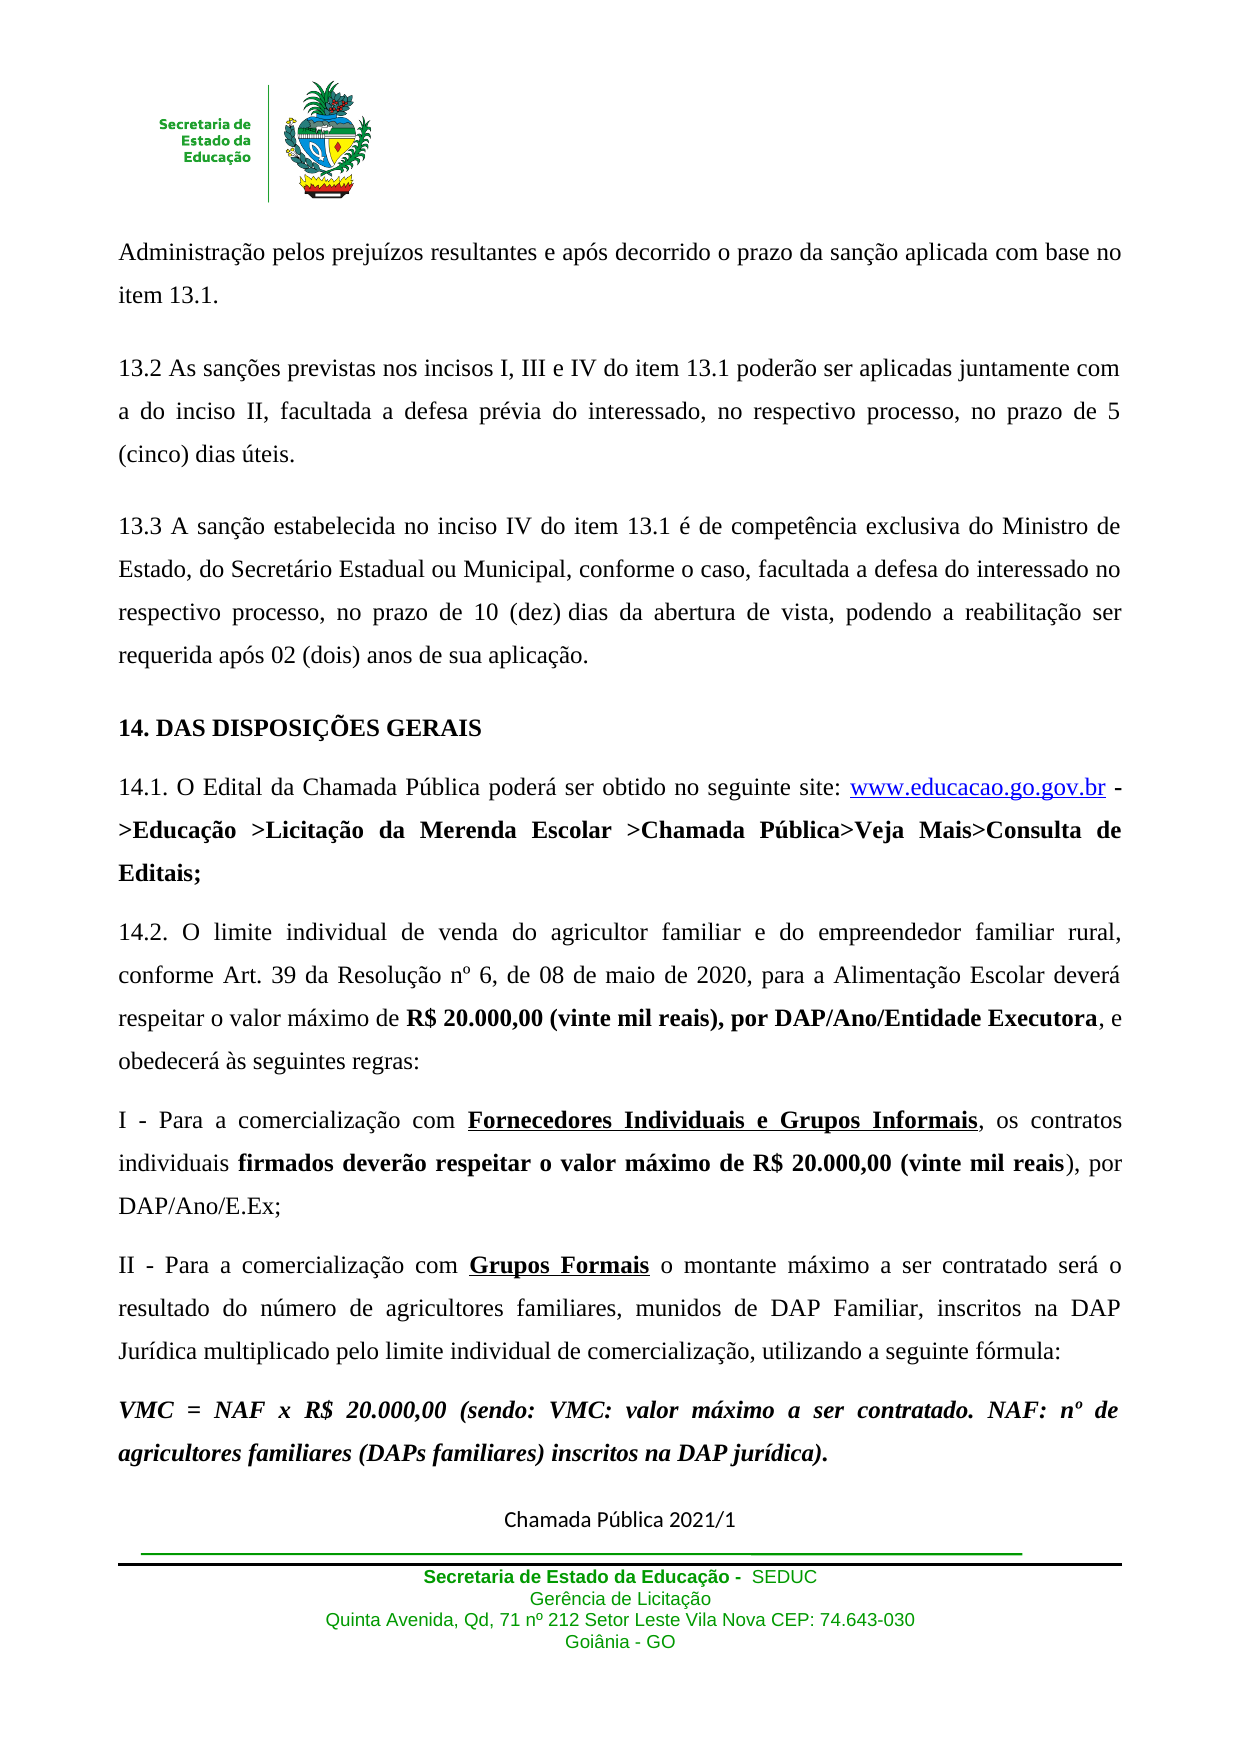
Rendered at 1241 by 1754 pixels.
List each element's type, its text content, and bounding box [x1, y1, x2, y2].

text 14. DAS DISPOSIÇÕES GERAIS [118, 713, 1122, 742]
text I - Para a comercialização com Fornecedores Individuais e Grupos Informais, os contratos individuais firmados deverão respeitar o valor máximo de R$ 20.000,00 (vinte mil reais), por DAP/Ano/E.Ex; [118, 1105, 1122, 1220]
text VMC = NAF x R$ 20.000,00 (sendo: VMC: valor máximo a ser contratado. NAF: nº de agricultores familiares (DAPs familiares) inscritos na DAP jurídica). [118, 1395, 1122, 1467]
text 14.1. O Edital da Chamada Pública poderá ser obtido no seguinte site: www.educacao.go.gov.br ->Educação >Licitação da Merenda Escolar >Chamada Pública>Veja Mais>Consulta de Editais; [118, 772, 1122, 887]
text 13.2 As sanções previstas nos incisos I, III e IV do item 13.1 poderão ser aplicadas juntamente com a do inciso II, facultada a defesa prévia do interessado, no respectivo processo, no prazo de 5 (cinco) dias úteis. [118, 353, 1122, 468]
text 14.2. O limite individual de venda do agricultor familiar e do empreendedor familiar rural, conforme Art. 39 da Resolução nº 6, de 08 de maio de 2020, para a Alimentação Escolar deverá respeitar o valor máximo de R$ 20.000,00 (vinte mil reais), por DAP/Ano/Entidade Executora, e obedecerá às seguintes regras: [118, 917, 1122, 1075]
text II - Para a comercialização com Grupos Formais o montante máximo a ser contratado será o resultado do número de agricultores familiares, munidos de DAP Familiar, inscritos na DAP Jurídica multiplicado pelo limite individual de comercialização, utilizando a seguinte fórmula: [118, 1250, 1122, 1365]
text 13.3 A sanção estabelecida no inciso IV do item 13.1 é de competência exclusiva do Ministro de Estado, do Secretário Estadual ou Municipal, conforme o caso, facultada a defesa do interessado no respectivo processo, no prazo de 10 (dez) dias da abertura de vista, podendo a reabilitação ser requerida após 02 (dois) anos de sua aplicação. [118, 511, 1122, 669]
picture [118, 73, 412, 210]
